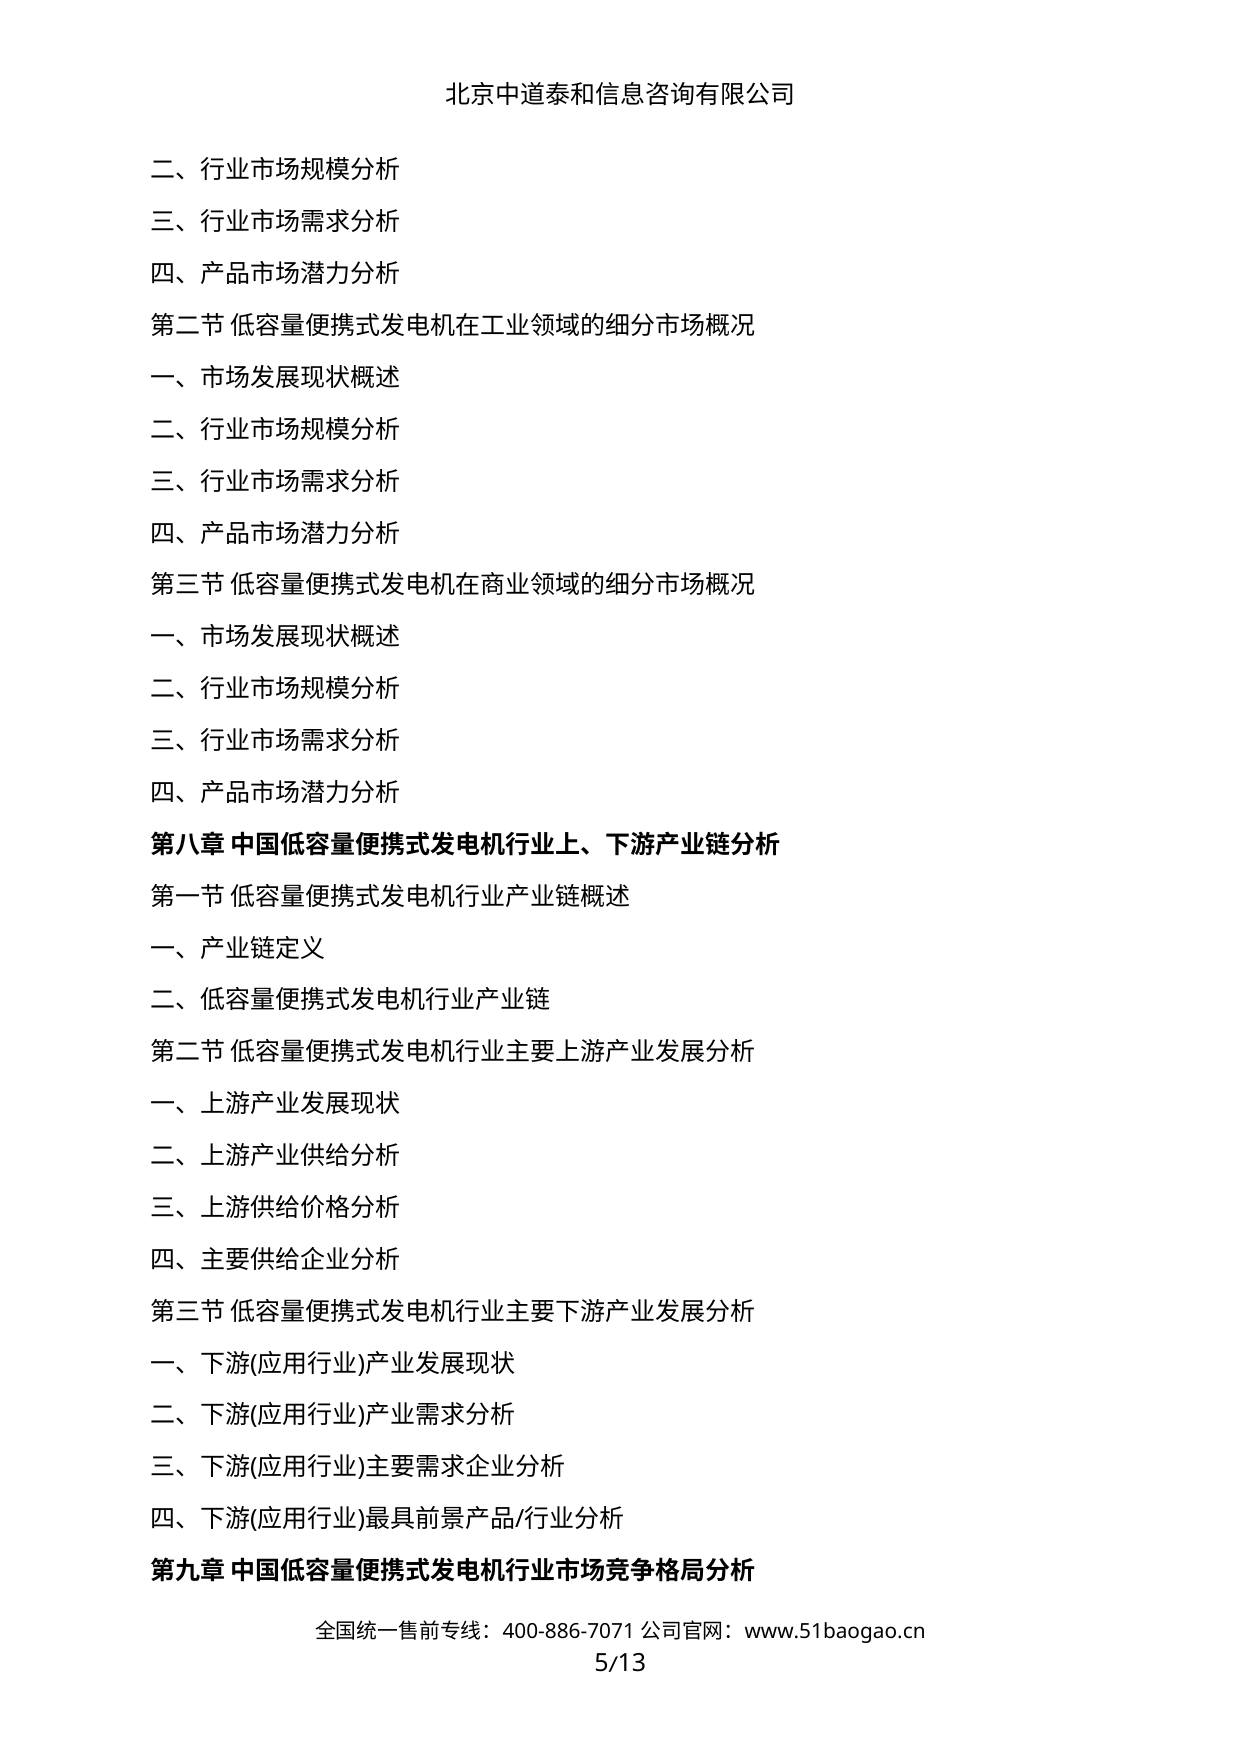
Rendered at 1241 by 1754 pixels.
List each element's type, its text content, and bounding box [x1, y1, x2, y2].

text 第三节 低容量便携式发电机行业主要下游产业发展分析 [150, 1291, 1090, 1327]
text 一、市场发展现状概述 [150, 357, 1090, 394]
text 二、行业市场规模分析 [150, 409, 1090, 446]
text 二、行业市场规模分析 [150, 669, 1090, 705]
text 四、主要供给企业分析 [150, 1239, 1090, 1276]
text 四、下游(应用行业)最具前景产品/行业分析 [150, 1499, 1090, 1535]
text 二、下游(应用行业)产业需求分析 [150, 1395, 1090, 1431]
text 三、行业市场需求分析 [150, 461, 1090, 497]
text 四、产品市场潜力分析 [150, 772, 1090, 809]
text 二、上游产业供给分析 [150, 1136, 1090, 1172]
text 第二节 低容量便携式发电机行业主要上游产业发展分析 [150, 1032, 1090, 1068]
text 第二节 低容量便携式发电机在工业领域的细分市场概况 [150, 306, 1090, 342]
text 第一节 低容量便携式发电机行业产业链概述 [150, 876, 1090, 912]
text 二、低容量便携式发电机行业产业链 [150, 980, 1090, 1016]
text 第九章 中国低容量便携式发电机行业市场竞争格局分析 [150, 1551, 1090, 1587]
text 四、产品市场潜力分析 [150, 513, 1090, 549]
text 一、下游(应用行业)产业发展现状 [150, 1343, 1090, 1379]
text 第三节 低容量便携式发电机在商业领域的细分市场概况 [150, 565, 1090, 601]
text 三、行业市场需求分析 [150, 721, 1090, 757]
text 四、产品市场潜力分析 [150, 254, 1090, 290]
text 一、市场发展现状概述 [150, 617, 1090, 653]
text 一、产业链定义 [150, 928, 1090, 964]
text 三、下游(应用行业)主要需求企业分析 [150, 1447, 1090, 1483]
text 三、行业市场需求分析 [150, 202, 1090, 238]
text 三、上游供给价格分析 [150, 1187, 1090, 1224]
text 二、行业市场规模分析 [150, 150, 1090, 186]
text 一、上游产业发展现状 [150, 1084, 1090, 1120]
text 第八章 中国低容量便携式发电机行业上、下游产业链分析 [150, 824, 1090, 861]
